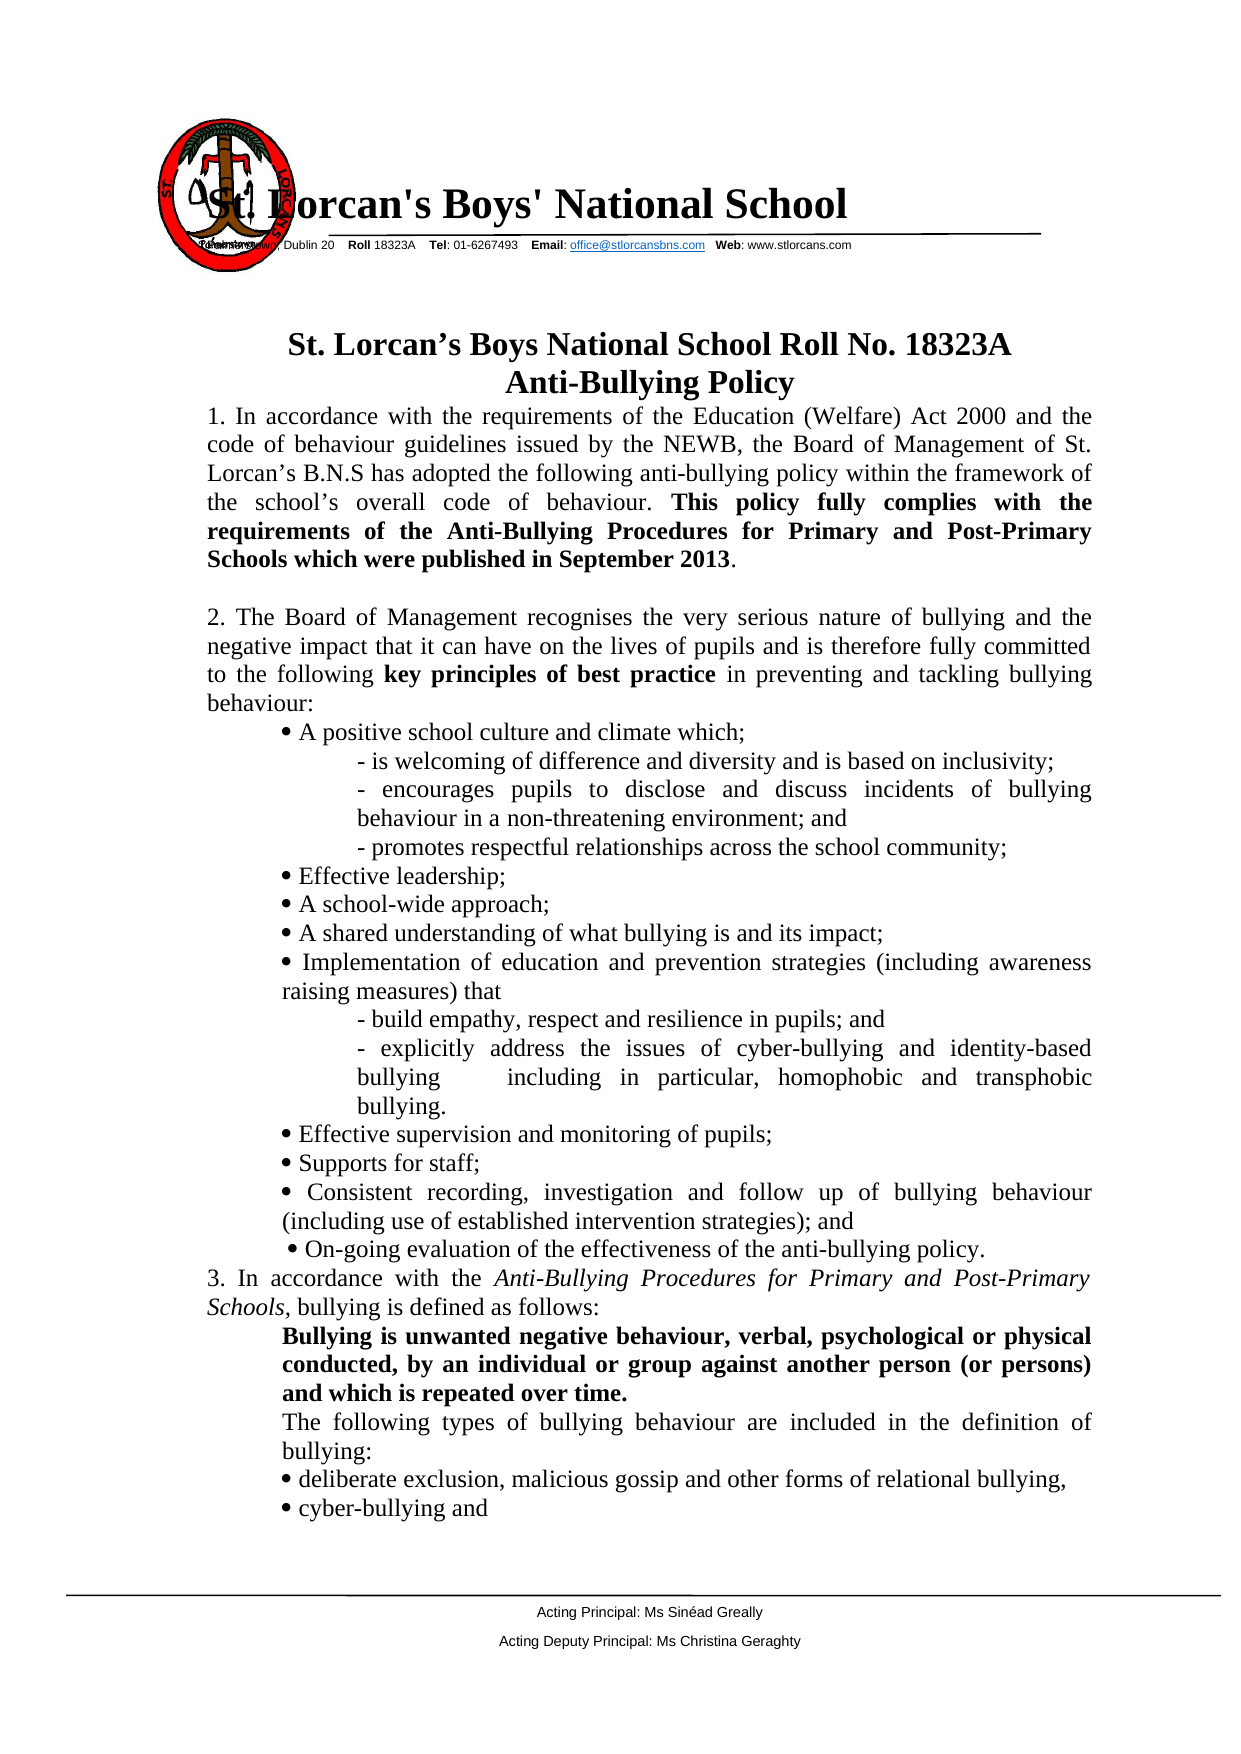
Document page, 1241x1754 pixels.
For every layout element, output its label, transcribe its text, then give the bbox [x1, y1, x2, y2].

text Supports for staff; [282, 1148, 1093, 1177]
text The following types of bullying behaviour are included in the definition of bullying: [282, 1407, 1093, 1464]
text A positive school culture and climate which; [282, 717, 1093, 746]
text Consistent recording, investigation and follow up of bullying behaviour (including use of established intervention strategies); and [282, 1177, 1093, 1234]
text Anti-Bullying Policy [207, 362, 1093, 401]
text A shared understanding of what bullying is and its impact; [282, 918, 1093, 947]
text - encourages pupils to disclose and discuss incidents of bullying behaviour in a non-threatening environment; and [357, 774, 1093, 832]
text St. Lorcan’s Boys National School Roll No. 18323A [207, 324, 1093, 362]
text - build empathy, respect and resilience in pupils; and [282, 1004, 1093, 1033]
text cyber-bullying and [282, 1493, 1093, 1522]
text - is welcoming of difference and diversity and is based on inclusivity; [282, 746, 1093, 774]
text 1. In accordance with the requirements of the Education (Welfare) Act 2000 and the code of behaviour guidelines issued by the NEWB, the Board of Management of St. Lorcan’s B.N.S has adopted the following anti-bullying policy within the framework of the school’s overall code of behaviour. This policy fully complies with the requirements of the Anti-Bullying Procedures for Primary and Post-Primary Schools which were published in September 2013. [207, 401, 1093, 573]
text Effective supervision and monitoring of pupils; [282, 1119, 1093, 1148]
text A school-wide approach; [282, 889, 1093, 918]
text - promotes respectful relationships across the school community; [282, 832, 1093, 861]
text Bullying is unwanted negative behaviour, verbal, psychological or physical conducted, by an individual or group against another person (or persons) and which is repeated over time. [282, 1321, 1093, 1407]
text Implementation of education and prevention strategies (including awareness raising measures) that [282, 947, 1093, 1004]
text deliberate exclusion, malicious gossip and other forms of relational bullying, [282, 1464, 1093, 1493]
text - explicitly address the issues of cyber-bullying and identity-based bullying including in particular, homophobic and transphobic bullying. [357, 1033, 1093, 1119]
text On-going evaluation of the effectiveness of the anti-bullying policy. [282, 1234, 1093, 1263]
text Effective leadership; [282, 861, 1093, 889]
text 3. In accordance with the Anti-Bullying Procedures for Primary and Post-Primary Schools, bullying is defined as follows: [207, 1263, 1093, 1321]
picture [147, 110, 302, 281]
text 2. The Board of Management recognises the very serious nature of bullying and the negative impact that it can have on the lives of pupils and is therefore fully committed to the following key principles of best practice in preventing and tackling bullying behaviour: [207, 602, 1093, 717]
